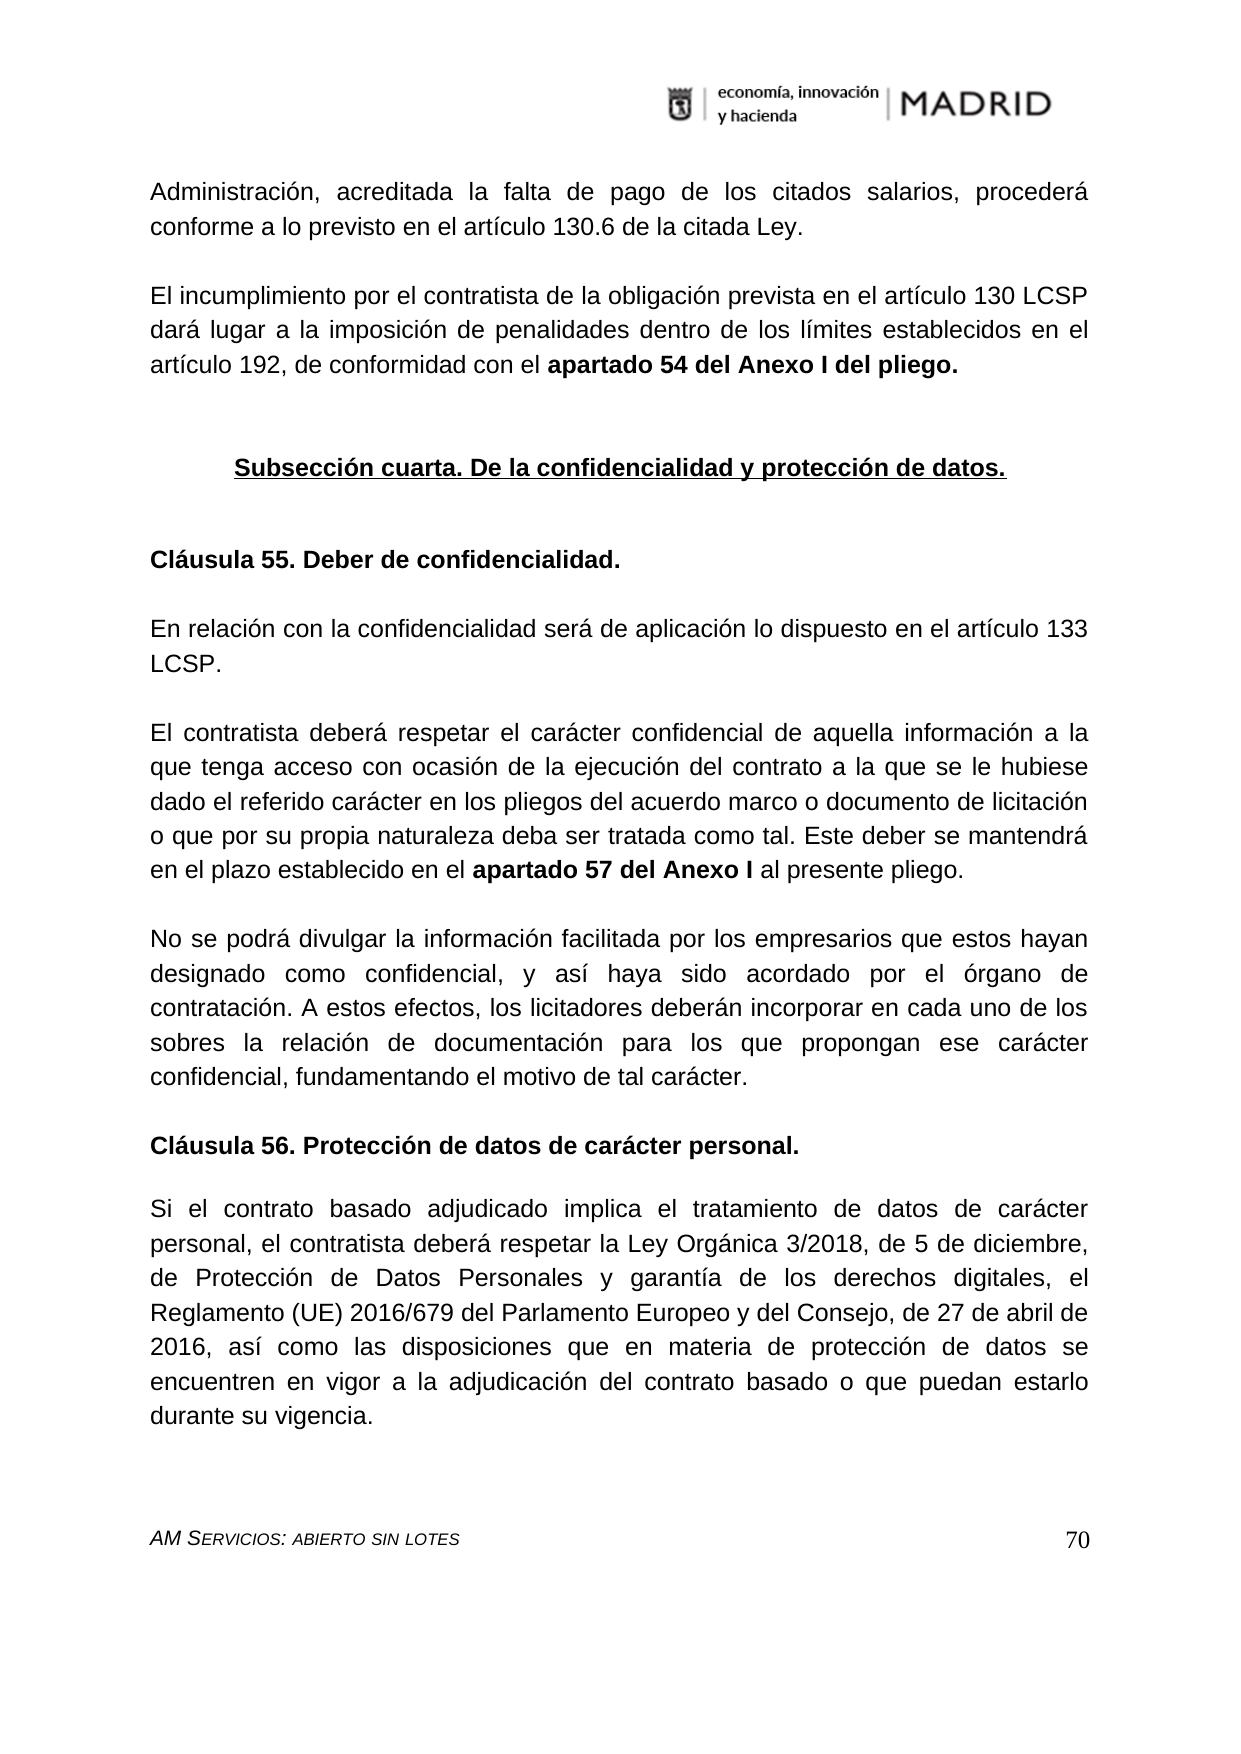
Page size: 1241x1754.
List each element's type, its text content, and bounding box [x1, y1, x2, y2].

subtitle Cláusula 56. Protección de datos de carácter personal. [150, 1131, 1090, 1160]
picture [647, 75, 1068, 142]
subtitle Subsección cuarta. De la confidencialidad y protección de datos. [150, 453, 1090, 482]
text Si el contrato basado adjudicado implica el tratamiento de datos de carácter personal, el contratista deberá respetar la Ley Orgánica 3/2018, de 5 de diciembre, de Protección de Datos Personales y garantía de los derechos digitales, el Reglamento (UE) 2016/679 del Parlamento Europeo y del Consejo, de 27 de abril de 2016, así como las disposiciones que en materia de protección de datos se encuentren en vigor a la adjudicación del contrato basado o que puedan estarlo durante su vigencia. [150, 1194, 1090, 1430]
text El contratista deberá respetar el carácter confidencial de aquella información a la que tenga acceso con ocasión de la ejecución del contrato a la que se le hubiese dado el referido carácter en los pliegos del acuerdo marco o documento de licitación o que por su propia naturaleza deba ser tratada como tal. Este deber se mantendrá en el plazo establecido en el apartado 57 del Anexo I al presente pliego. [150, 717, 1090, 884]
text No se podrá divulgar la información facilitada por los empresarios que estos hayan designado como confidencial, y así haya sido acordado por el órgano de contratación. A estos efectos, los licitadores deberán incorporar en cada uno de los sobres la relación de documentación para los que propongan ese carácter confidencial, fundamentando el motivo de tal carácter. [150, 924, 1090, 1091]
subtitle Cláusula 55. Deber de confidencialidad. [150, 545, 1090, 574]
text El incumplimiento por el contratista de la obligación prevista en el artículo 130 LCSP dará lugar a la imposición de penalidades dentro de los límites establecidos en el artículo 192, de conformidad con el apartado 54 del Anexo I del pliego. [150, 281, 1090, 378]
text En relación con la confidencialidad será de aplicación lo dispuesto en el artículo 133 LCSP. [150, 614, 1090, 677]
